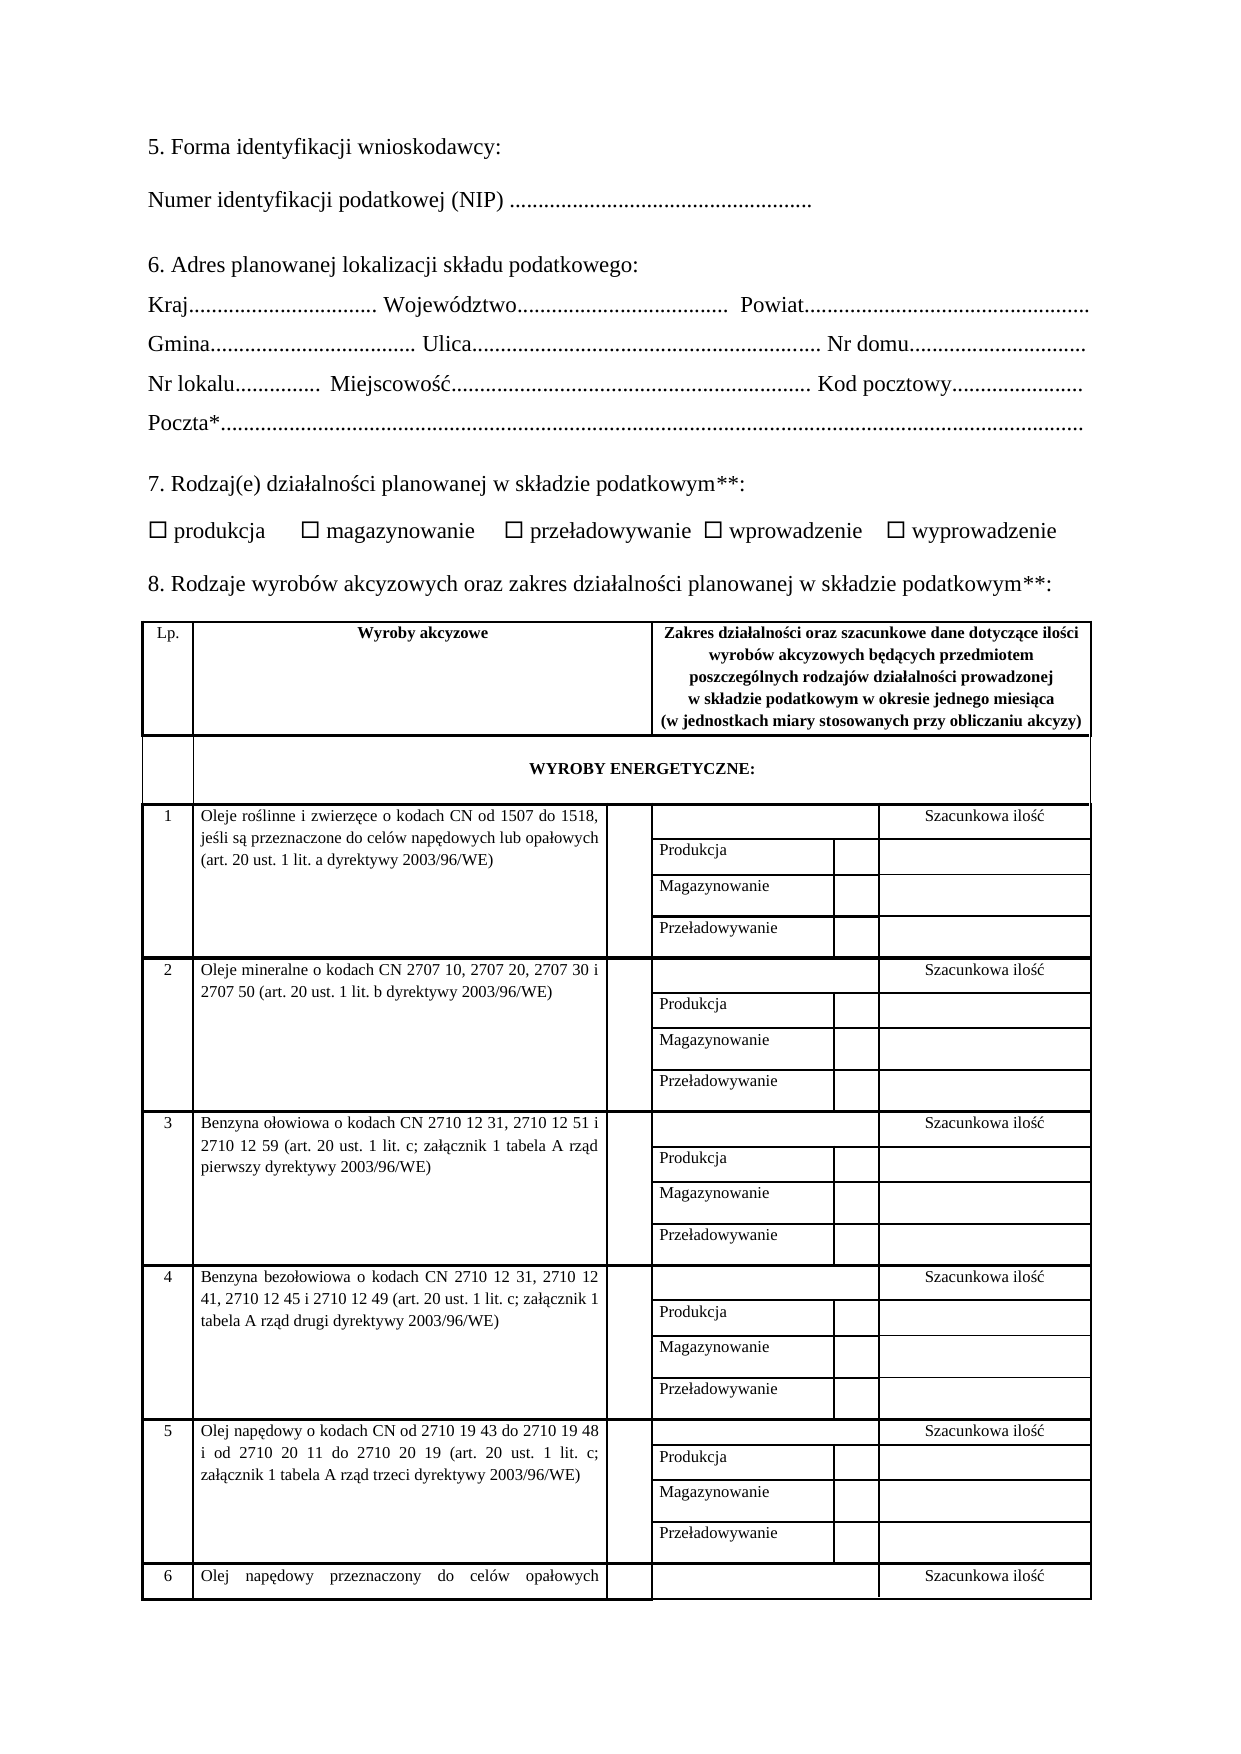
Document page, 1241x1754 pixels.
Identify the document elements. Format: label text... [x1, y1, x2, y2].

table_cell [653, 1267, 878, 1299]
table_cell 3 [144, 1113, 192, 1264]
table_cell Szacunkowa ilość [880, 1421, 1090, 1444]
table_cell [835, 1337, 878, 1377]
text 6. Adres planowanej lokalizacji składu podatkowego: [148, 251, 1093, 278]
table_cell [194, 1565, 606, 1598]
text produkcja magazynowanie przeładowywanie wprowadzenie wyprowadzenie [148, 517, 1093, 543]
table_cell [835, 1481, 878, 1521]
table_cell Szacunkowa ilość [880, 803, 1090, 838]
table_cell [608, 1267, 651, 1418]
text Nr lokalu............... Miejscowość............................................................... Kod pocztowy....................... [148, 370, 1093, 396]
table_cell [835, 994, 878, 1027]
table_cell [653, 806, 878, 838]
table_cell Produkcja [653, 1148, 833, 1181]
table_cell Oleje mineralne o kodach CN 2707 10, 2707 20, 2707 30 i 2707 50 (art. 20 ust. 1 lit. b dyrektywy 2003/96/WE) [194, 960, 606, 1110]
table_cell Benzyna bezołowiowa o kodach CN 2710 12 31, 2710 12 41, 2710 12 45 i 2710 12 49 (art. 20 ust. 1 lit. c; załącznik 1 tabela A rząd drugi dyrektywy 2003/96/WE) [194, 1267, 606, 1418]
table_cell [880, 1071, 1090, 1110]
table_cell [143, 737, 193, 803]
table_cell [880, 1225, 1090, 1264]
table_cell 5 [144, 1421, 192, 1562]
table_cell [880, 1336, 1090, 1377]
table_cell [653, 1421, 878, 1444]
table_cell Oleje roślinne i zwierzęce o kodach CN od 1507 do 1518, jeśli są przeznaczone do celów napędowych lub opałowych (art. 20 ust. 1 lit. a dyrektywy 2003/96/WE) [194, 806, 606, 956]
table_cell [835, 1379, 878, 1418]
table_header Zakres działalności oraz szacunkowe dane dotyczące ilości wyrobów akcyzowych będących przedmiotem poszczególnych rodzajów działalności prowadzonej w składzie podatkowym w okresie jednego miesiąca (w jednostkach miary stosowanych przy obliczaniu akcyzy) [653, 623, 1090, 734]
text 8. Rodzaje wyrobów akcyzowych oraz zakres działalności planowanej w składzie podatkowym**: [148, 569, 1093, 596]
table_cell Magazynowanie [653, 1029, 833, 1069]
table_cell Szacunkowa ilość [880, 1113, 1090, 1146]
text Numer identyfikacji podatkowej (NIP) ..................................................... [148, 186, 1093, 212]
table_cell Przeładowywanie [653, 1071, 833, 1110]
table_cell [608, 1565, 651, 1598]
table_cell [880, 1029, 1090, 1069]
table_cell Benzyna ołowiowa o kodach CN 2710 12 31, 2710 12 51 i 2710 12 59 (art. 20 ust. 1 lit. c; załącznik 1 tabela A rząd pierwszy dyrektywy 2003/96/WE) [194, 1113, 606, 1264]
table_cell Przeładowywanie [653, 918, 833, 956]
text 7. Rodzaj(e) działalności planowanej w składzie podatkowym**: [148, 470, 1093, 496]
table_cell Przeładowywanie [653, 1225, 833, 1264]
table_cell [880, 1301, 1090, 1335]
table_cell Magazynowanie [653, 1337, 833, 1377]
table_cell [608, 1421, 651, 1562]
table_cell [880, 1148, 1090, 1181]
table_cell [835, 1446, 878, 1479]
table_cell [835, 918, 878, 956]
table_cell Produkcja [653, 840, 833, 873]
table_cell Produkcja [653, 994, 833, 1027]
table_cell [835, 1148, 878, 1181]
table_cell 6 [144, 1565, 192, 1598]
table_cell [653, 1113, 878, 1146]
table_cell Produkcja [653, 1301, 833, 1335]
table_cell Magazynowanie [653, 1183, 833, 1223]
table_cell [880, 1378, 1090, 1418]
table_cell Przeładowywanie [653, 1523, 833, 1562]
text Poczta*....................................................................................................................................................... [148, 409, 1093, 436]
table_cell [835, 1029, 878, 1069]
table_cell Szacunkowa ilość [879, 1565, 1090, 1598]
table_cell 1 [144, 806, 192, 956]
table_cell Szacunkowa ilość [880, 960, 1090, 992]
table_cell [835, 840, 878, 873]
table_cell [835, 1301, 878, 1335]
table_cell Szacunkowa ilość [880, 1267, 1090, 1299]
table_cell [835, 1071, 878, 1110]
table_header Lp. [144, 623, 192, 734]
table_cell [880, 1481, 1090, 1521]
table_cell [835, 876, 878, 915]
table_header Wyroby akcyzowe [194, 623, 651, 734]
table_cell Magazynowanie [653, 876, 833, 915]
table_cell [653, 1565, 878, 1598]
table_cell Magazynowanie [653, 1481, 833, 1521]
table_cell [835, 1523, 878, 1562]
table_cell [608, 806, 651, 956]
table_cell [880, 1183, 1090, 1223]
table_cell Produkcja [653, 1446, 833, 1479]
table_cell 4 [144, 1267, 192, 1418]
table_cell [835, 1183, 878, 1223]
table_cell Przeładowywanie [653, 1379, 833, 1418]
text Kraj................................. Województwo..................................... Powiat.................................................. [148, 291, 1093, 317]
table_cell [880, 994, 1090, 1027]
table_cell Olej napędowy o kodach CN od 2710 19 43 do 2710 19 48 i od 2710 20 11 do 2710 20 19 (art. 20 ust. 1 lit. c; załącznik 1 tabela A rząd trzeci dyrektywy 2003/96/WE) [194, 1421, 606, 1562]
text 5. Forma identyfikacji wnioskodawcy: [148, 133, 1093, 159]
table_cell [880, 1523, 1090, 1562]
table_cell [880, 840, 1090, 873]
text Gmina.................................... Ulica............................................................. Nr domu............................... [148, 330, 1093, 357]
table_cell [880, 875, 1090, 915]
table_cell [835, 1225, 878, 1264]
table_cell 2 [144, 960, 192, 1110]
table_cell [608, 1113, 651, 1264]
table_cell [880, 917, 1090, 956]
table_cell [608, 960, 651, 1110]
table_cell [880, 1446, 1090, 1479]
table_cell WYROBY ENERGETYCZNE: [194, 734, 1090, 803]
table_cell [653, 960, 878, 992]
